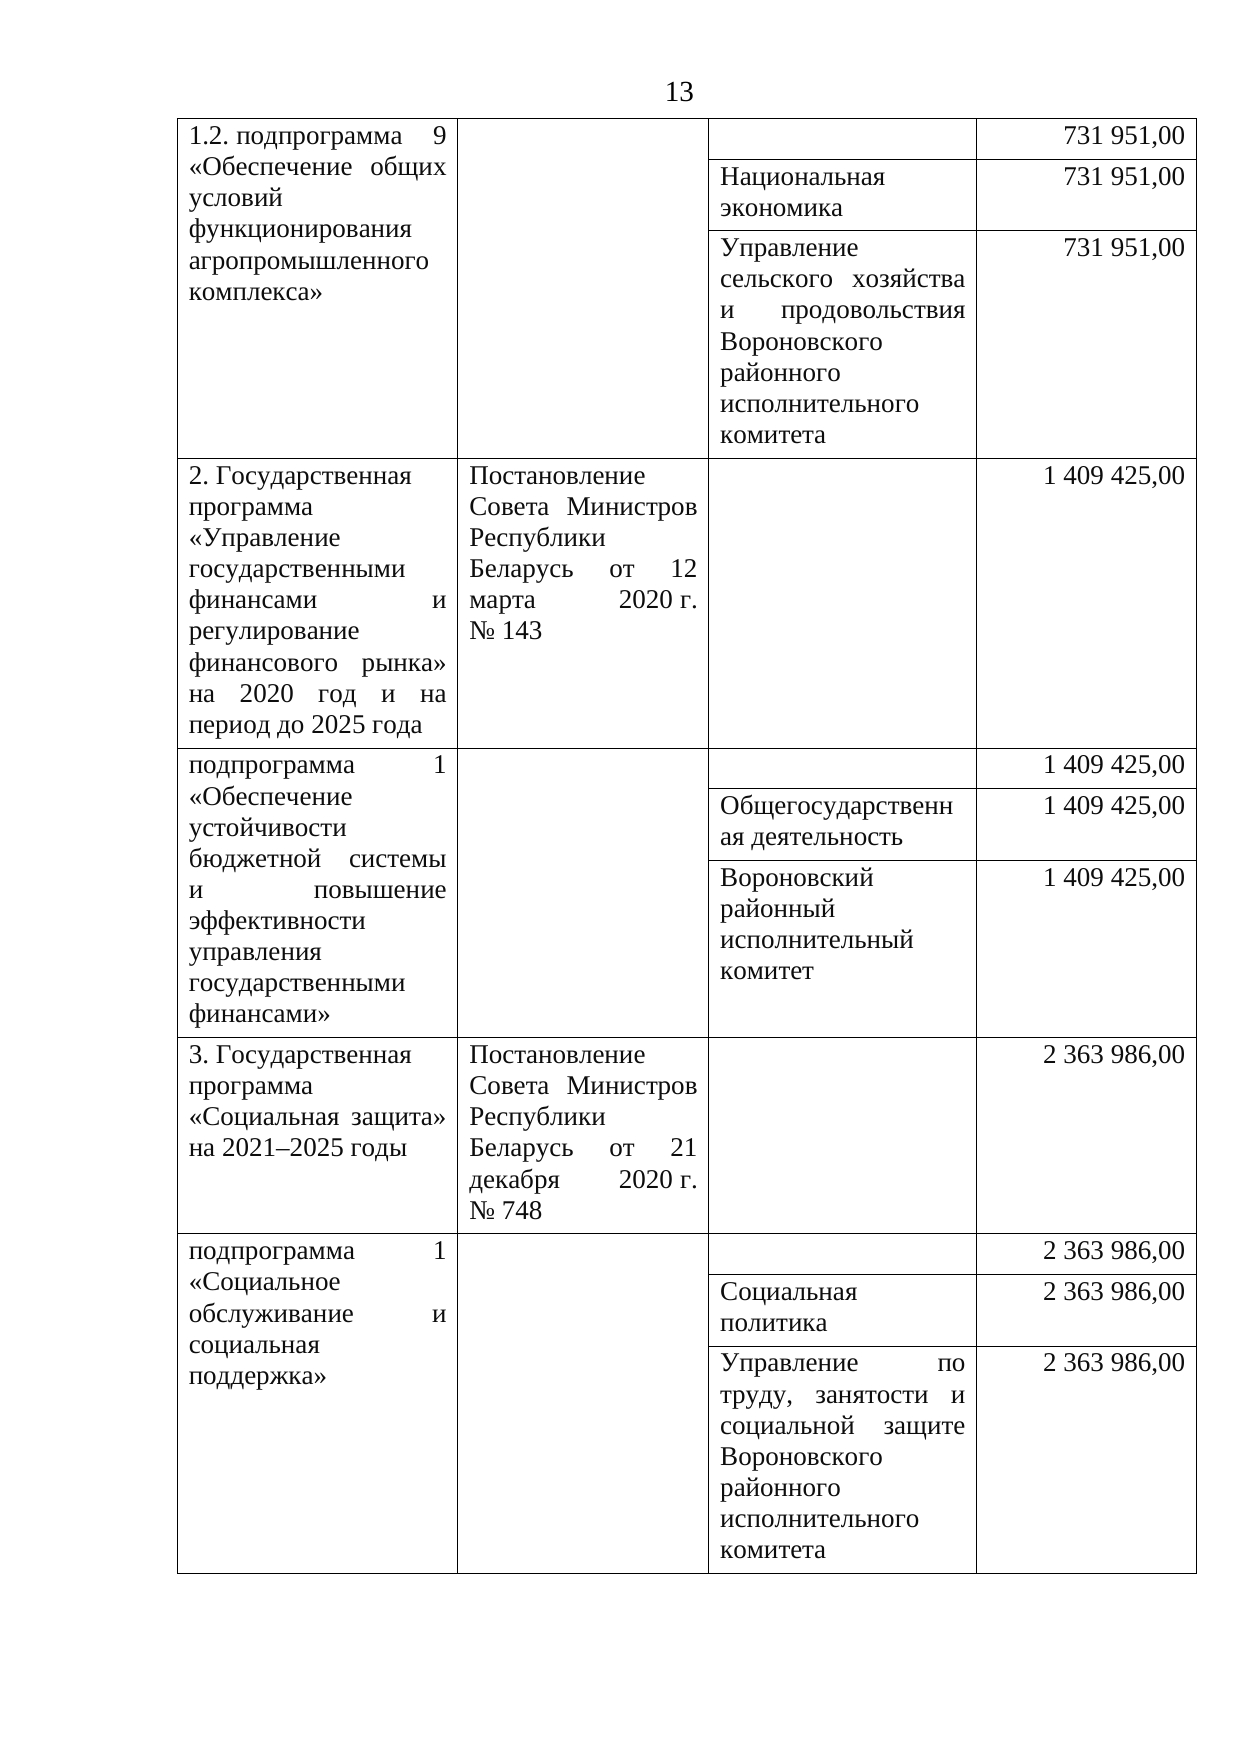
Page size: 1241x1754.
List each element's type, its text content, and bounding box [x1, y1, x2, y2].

table_cell 2 363 986,00 [977, 1038, 1196, 1233]
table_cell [709, 231, 976, 458]
table_cell подпрограмма 1 «Социальное обслуживание и социальная поддержка» [178, 1234, 457, 1573]
table_cell подпрограмма 1 «Обеспечение устойчивости бюджетной системы и повышение эффективности управления государственными финансами» [178, 749, 457, 1037]
table_cell [709, 749, 976, 788]
table_cell 731 951,00 [977, 119, 1196, 159]
table_cell Общегосударственная деятельность [709, 789, 976, 859]
table_cell Вороновский районный исполнительный комитет [709, 861, 976, 1037]
table_cell 2 363 986,00 [977, 1347, 1196, 1573]
table_cell [458, 1234, 708, 1573]
table_cell 1 409 425,00 [977, 861, 1196, 1037]
table_cell 2 363 986,00 [977, 1234, 1196, 1274]
table_cell Национальная экономика [709, 160, 976, 230]
table_cell Управление по труду, занятости и социальной защите Вороновского районного исполнительного комитета [709, 1347, 976, 1573]
table_cell [709, 1234, 976, 1274]
table_cell [458, 749, 708, 1037]
table_cell 1.2. подпрограмма 9 «Обеспечение общих условий функционирования агропромышленного комплекса» [178, 119, 457, 458]
table_cell 1 409 425,00 [977, 459, 1196, 747]
table_cell 1 409 425,00 [977, 749, 1196, 788]
table_cell [709, 1038, 976, 1233]
table_cell [458, 119, 708, 458]
table_cell 731 951,00 [977, 160, 1196, 230]
table_cell 3. Государственная программа «Социальная защита» на 2021–2025 годы [178, 1038, 457, 1233]
table_cell Постановление Совета Министров Республики Беларусь от 21 декабря 2020 г. № 748 [458, 1038, 708, 1233]
table_cell Социальная политика [709, 1275, 976, 1346]
table_cell 1 409 425,00 [977, 789, 1196, 859]
table_cell 2. Государственная программа «Управление государственными финансами и регулирование финансового рынка» на 2020 год и на период до 2025 года [178, 459, 457, 747]
table_cell Постановление Совета Министров Республики Беларусь от 12 марта 2020 г. № 143 [458, 459, 708, 747]
table_cell [709, 459, 976, 747]
table_cell 2 363 986,00 [977, 1275, 1196, 1346]
table_cell [709, 119, 976, 159]
table_cell 731 951,00 [977, 231, 1196, 458]
